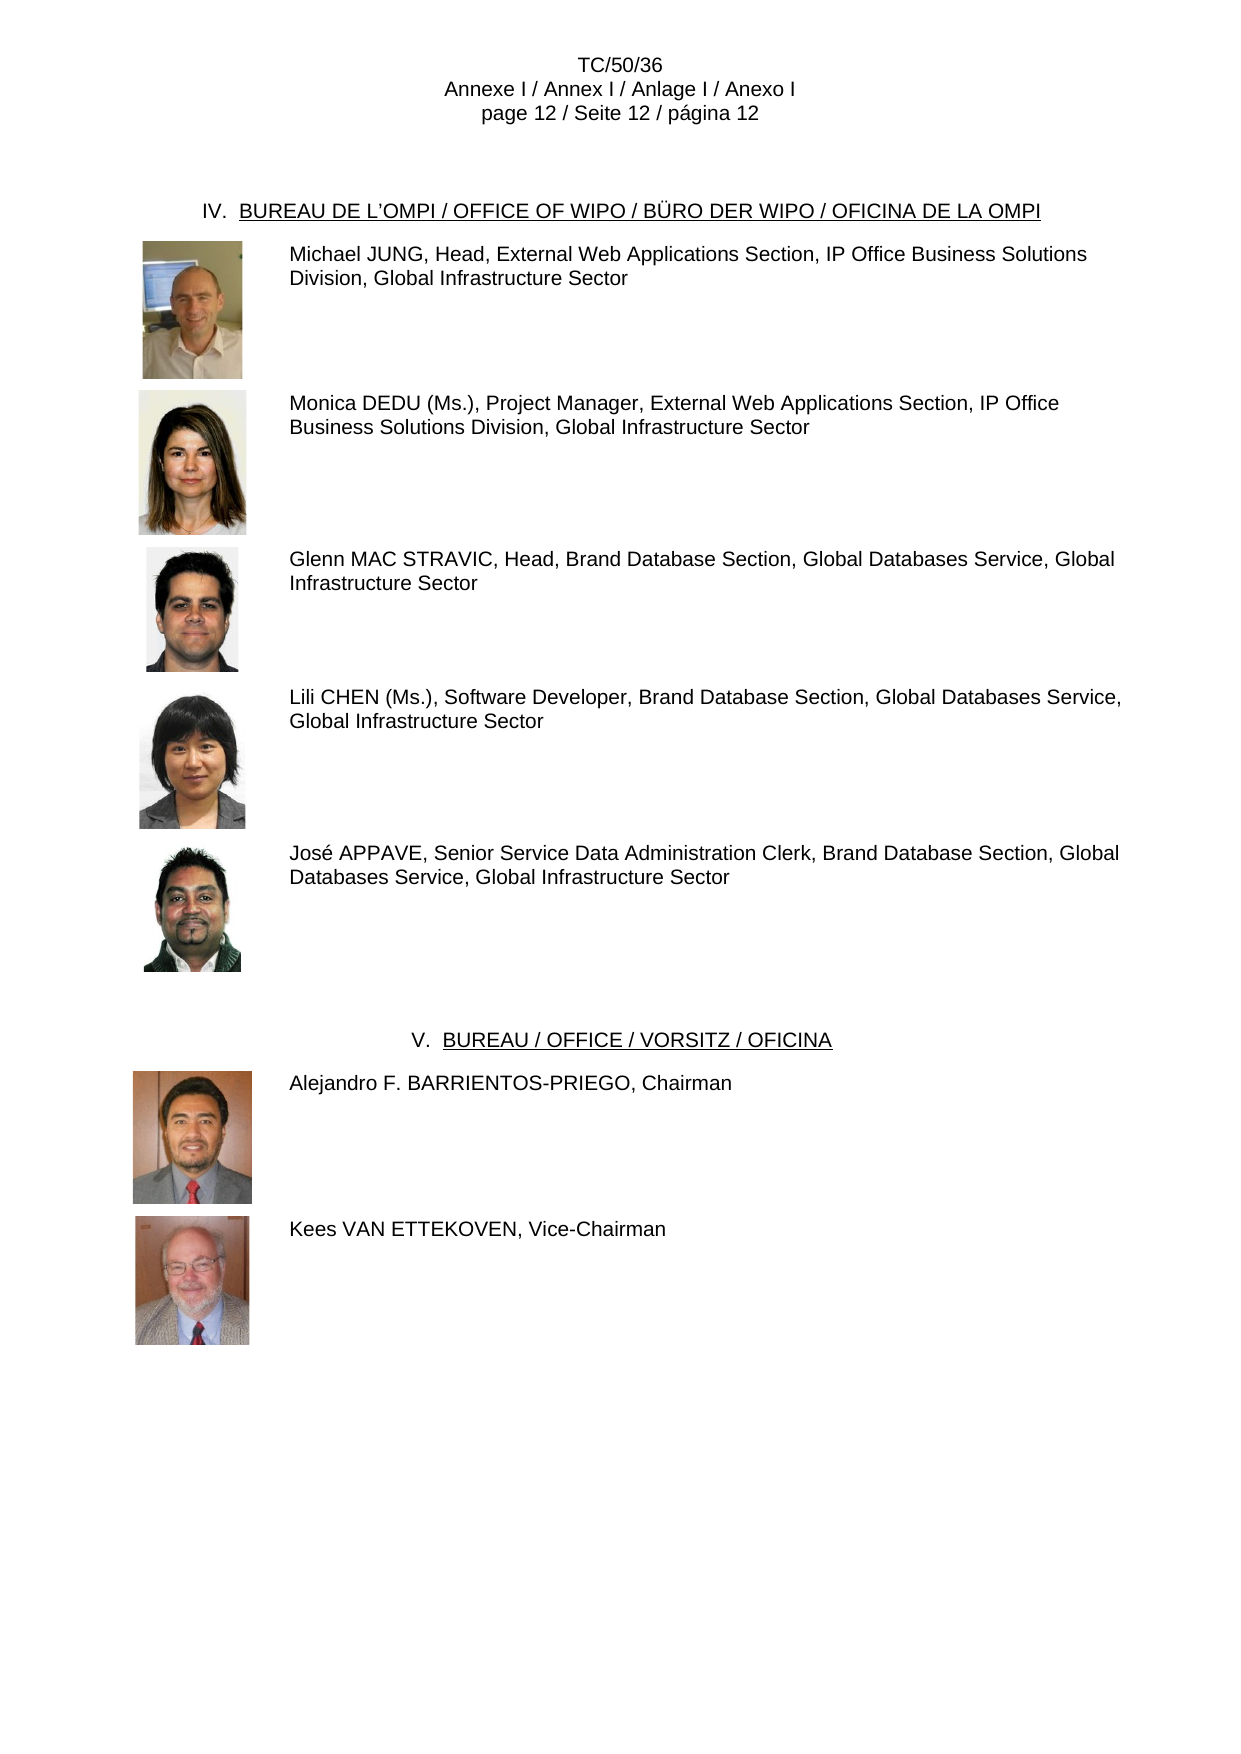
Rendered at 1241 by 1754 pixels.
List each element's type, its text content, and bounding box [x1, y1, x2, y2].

table_cell v. BUREAU / OFFICE / VORSITZ / OFICINA [107, 978, 1136, 1065]
table_cell José APPAVE, Senior Service Data Administration Clerk, Brand Database Section, Global Databases Service, Global Infrastructure Sector [278, 835, 1136, 978]
table_cell [107, 835, 278, 978]
picture [135, 1216, 250, 1345]
picture [142, 241, 243, 379]
table_cell Monica DEDU (Ms.), Project Manager, External Web Applications Section, IP Office Business Solutions Division, Global Infrastructure Sector [278, 385, 1136, 541]
picture [138, 390, 247, 535]
picture [143, 840, 241, 972]
table_cell [107, 1065, 278, 1210]
table_cell Glenn MAC STRAVIC, Head, Brand Database Section, Global Databases Service, Global Infrastructure Sector [278, 541, 1136, 678]
table_cell Michael JUNG, Head, External Web Applications Section, IP Office Business Solutions Division, Global Infrastructure Sector [278, 235, 1136, 384]
picture [146, 547, 239, 672]
table_cell [107, 678, 278, 834]
table_cell [107, 1210, 278, 1351]
table_cell [107, 235, 278, 384]
table_cell Kees VAN ETTEKOVEN, Vice-Chairman [278, 1210, 1136, 1351]
table_cell [107, 541, 278, 678]
table_cell [107, 385, 278, 541]
table_cell Lili CHEN (Ms.), Software Developer, Brand Database Section, Global Databases Service, Global Infrastructure Sector [278, 678, 1136, 834]
table_cell Alejandro F. BARRIENTOS-PRIEGO, Chairman [278, 1065, 1136, 1210]
table_cell IV. BUREAU DE L’OMPI / OFFICE OF WIPO / BÜRO DER WIPO / OFICINA DE LA OMPI [107, 149, 1136, 235]
picture [132, 1071, 252, 1204]
picture [139, 684, 246, 829]
